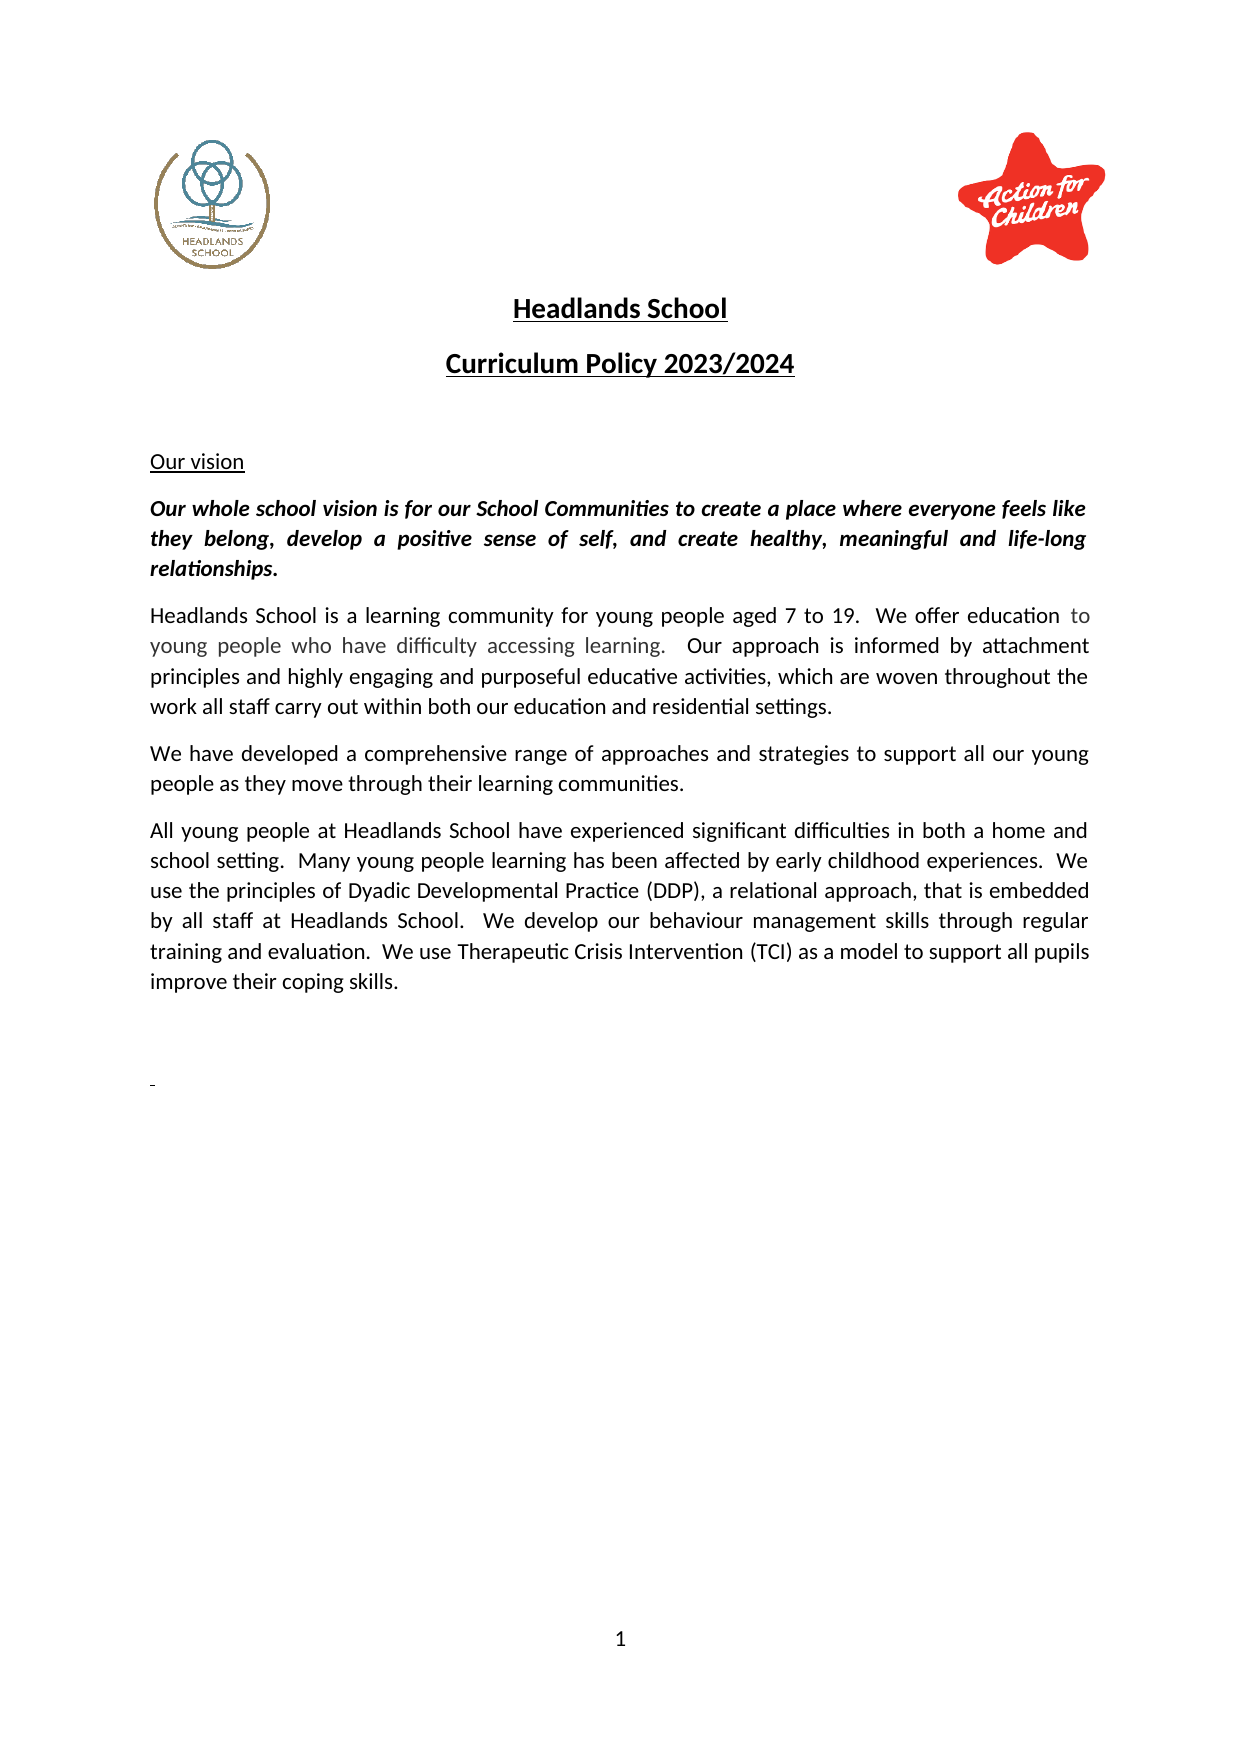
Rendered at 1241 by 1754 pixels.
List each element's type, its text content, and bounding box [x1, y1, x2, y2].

text Curriculum Policy 2023/2024 [150, 345, 1090, 381]
text Our vision [150, 447, 1090, 475]
picture [138, 123, 286, 286]
text We have developed a comprehensive range of approaches and strategies to support all our young people as they move through their learning communities. [150, 739, 1090, 797]
text Headlands School [150, 290, 1090, 326]
text Our whole school vision is for our School Communities to create a place where everyone feels like they belong, develop a positive sense of self, and create healthy, meaningful and life-long relationships. [150, 494, 1090, 582]
text Headlands School is a learning community for young people aged 7 to 19. We offer education to young people who have difficulty accessing learning. Our approach is informed by attachment principles and highly engaging and purposeful educative activities, which are woven throughout the work all staff carry out within both our education and residential settings. [150, 601, 1090, 720]
text All young people at Headlands School have experienced significant difficulties in both a home and school setting. Many young people learning has been affected by early childhood experiences. We use the principles of Dyadic Developmental Practice (DDP), a relational approach, that is embedded by all staff at Headlands School. We develop our behaviour management skills through regular training and evaluation. We use Therapeutic Crisis Intervention (TCI) as a model to support all pupils improve their coping skills. [150, 816, 1090, 995]
picture [948, 122, 1121, 282]
